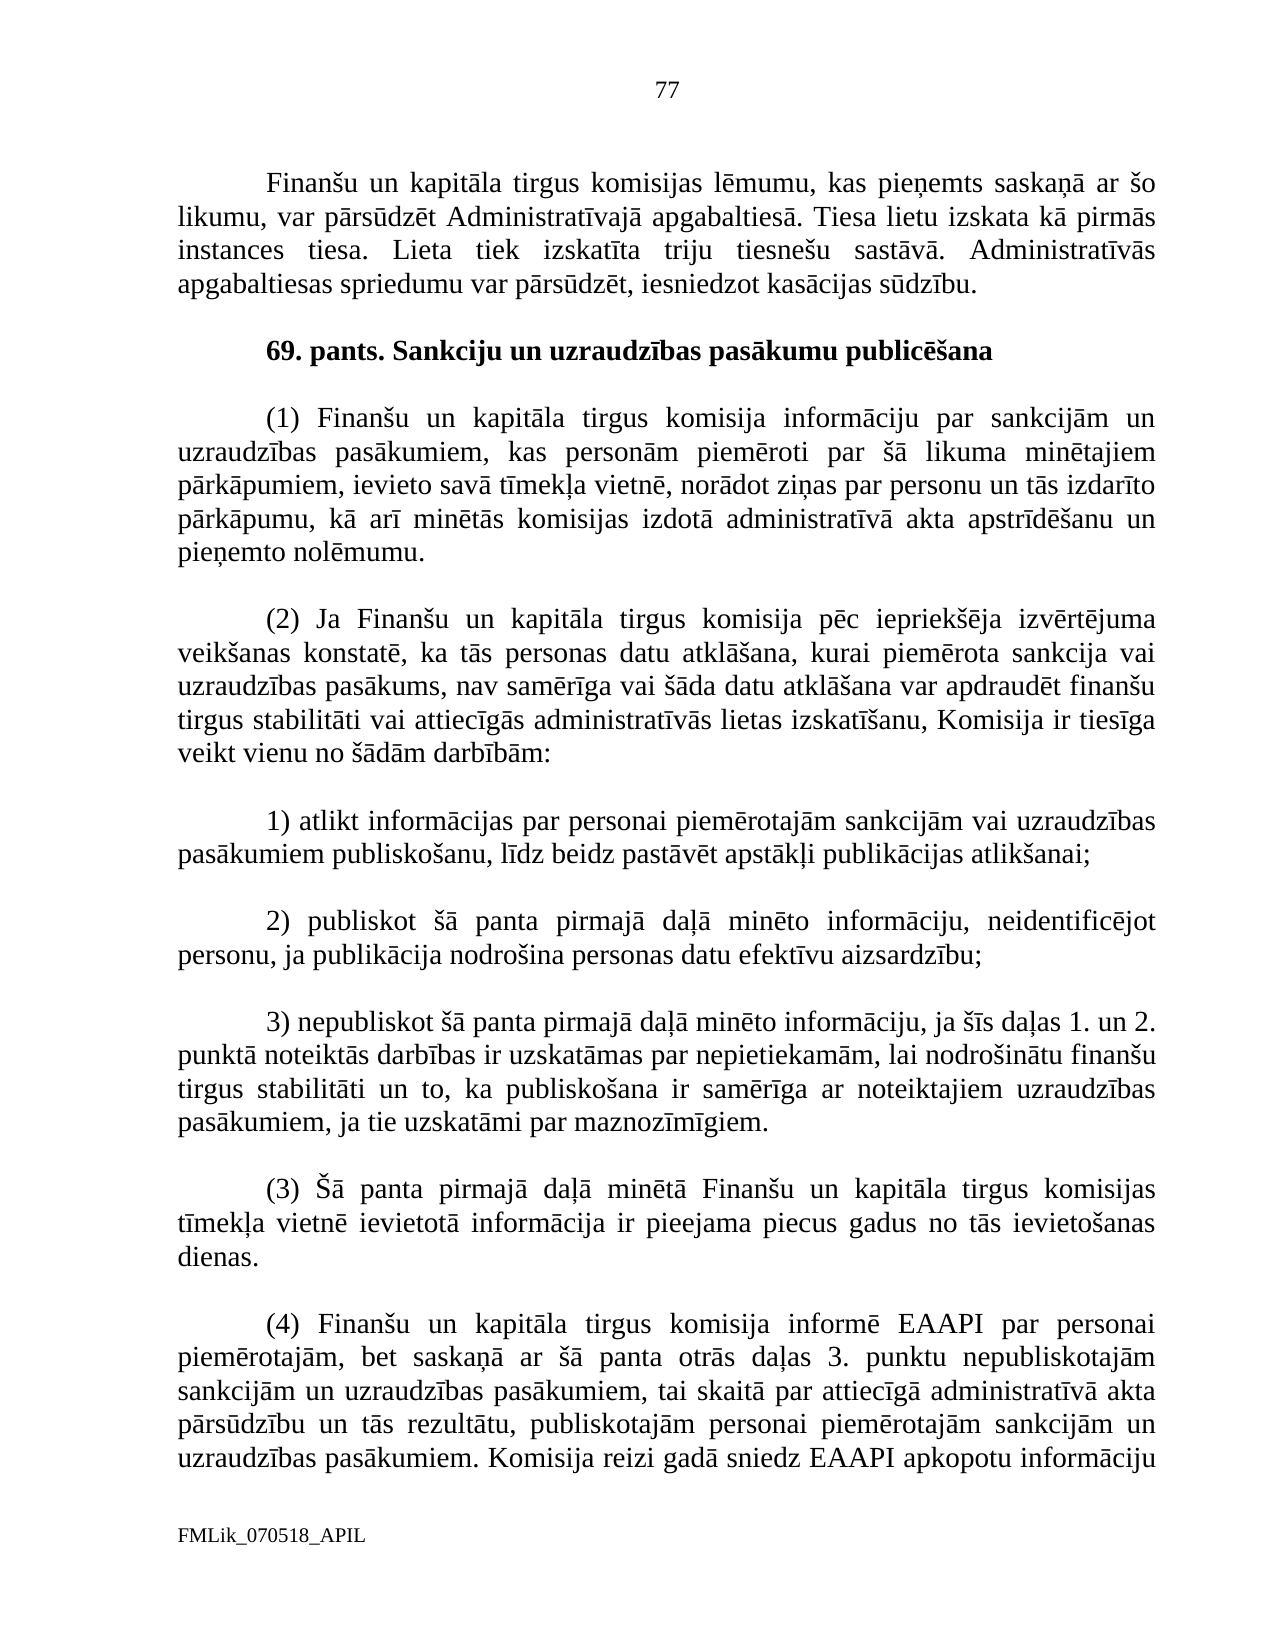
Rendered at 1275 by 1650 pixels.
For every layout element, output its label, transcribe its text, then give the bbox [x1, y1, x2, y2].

text 3) nepubliskot šā panta pirmajā daļā minēto informāciju, ja šīs daļas 1. un 2. punktā noteiktās darbības ir uzskatāmas par nepietiekamām, lai nodrošinātu finanšu tirgus stabilitāti un to, ka publiskošana ir samērīga ar noteiktajiem uzraudzības pasākumiem, ja tie uzskatāmi par maznozīmīgiem. [177, 1004, 1157, 1138]
text (3) Šā panta pirmajā daļā minētā Finanšu un kapitāla tirgus komisijas tīmekļa vietnē ievietotā informācija ir pieejama piecus gadus no tās ievietošanas dienas. [177, 1172, 1157, 1272]
text Finanšu un kapitāla tirgus komisijas lēmumu, kas pieņemts saskaņā ar šo likumu, var pārsūdzēt Administratīvajā apgabaltiesā. Tiesa lietu izskata kā pirmās instances tiesa. Lieta tiek izskatīta triju tiesnešu sastāvā. Administratīvās apgabaltiesas spriedumu var pārsūdzēt, iesniedzot kasācijas sūdzību. [177, 165, 1157, 299]
text 1) atlikt informācijas par personai piemērotajām sankcijām vai uzraudzības pasākumiem publiskošanu, līdz beidz pastāvēt apstākļi publikācijas atlikšanai; [177, 803, 1157, 870]
text (1) Finanšu un kapitāla tirgus komisija informāciju par sankcijām un uzraudzības pasākumiem, kas personām piemēroti par šā likuma minētajiem pārkāpumiem, ievieto savā tīmekļa vietnē, norādot ziņas par personu un tās izdarīto pārkāpumu, kā arī minētās komisijas izdotā administratīvā akta apstrīdēšanu un pieņemto nolēmumu. [177, 400, 1157, 568]
text 69. pants. Sankciju un uzraudzības pasākumu publicēšana [177, 333, 1157, 367]
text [177, 1306, 1157, 1473]
text 2) publiskot šā panta pirmajā daļā minēto informāciju, neidentificējot personu, ja publikācija nodrošina personas datu efektīvu aizsardzību; [177, 903, 1157, 970]
text (2) Ja Finanšu un kapitāla tirgus komisija pēc iepriekšēja izvērtējuma veikšanas konstatē, ka tās personas datu atklāšana, kurai piemērota sankcija vai uzraudzības pasākums, nav samērīga vai šāda datu atklāšana var apdraudēt finanšu tirgus stabilitāti vai attiecīgās administratīvās lietas izskatīšanu, Komisija ir tiesīga veikt vienu no šādām darbībām: [177, 601, 1157, 769]
